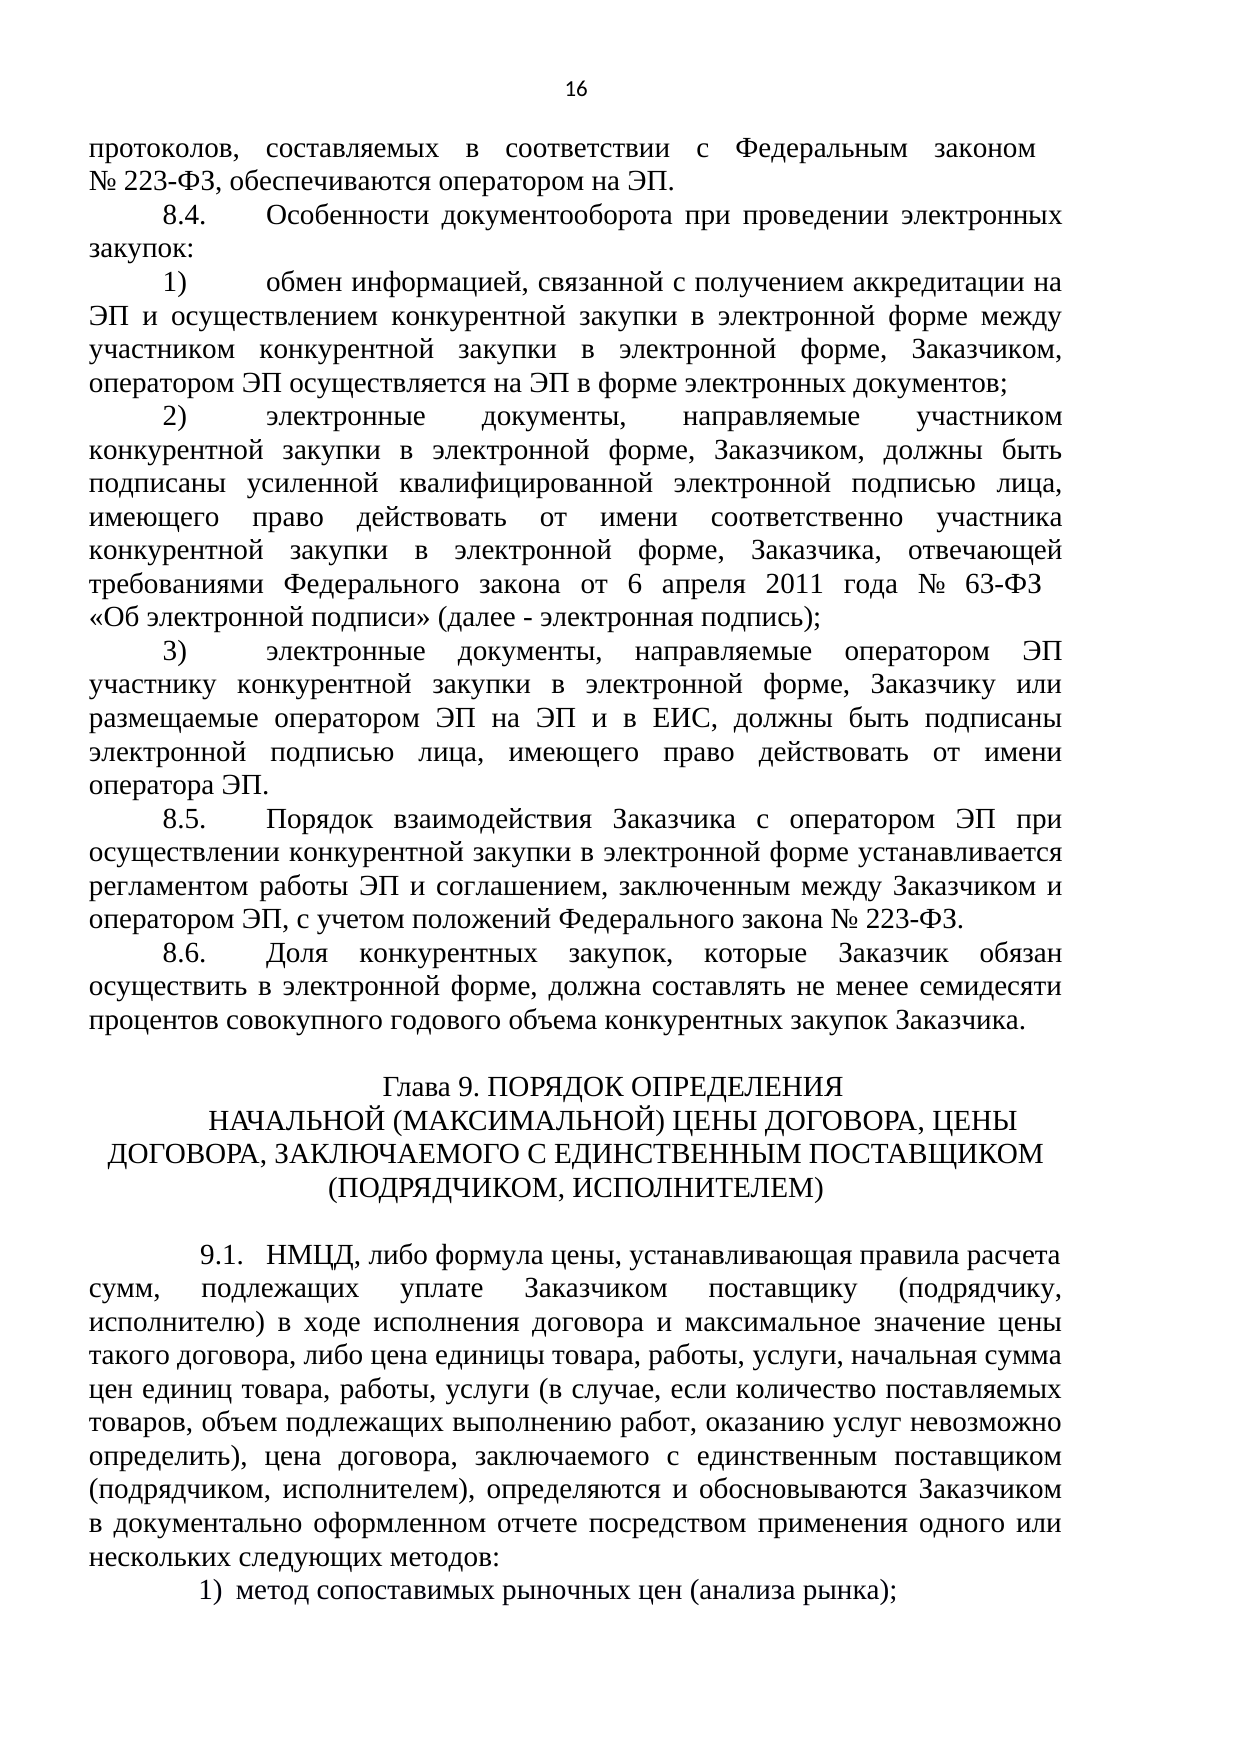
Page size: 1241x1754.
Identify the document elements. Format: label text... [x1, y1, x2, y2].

list Доля конкурентных закупок, которые Заказчик обязан осуществить в электронной форме, должна составлять не менее семидесяти процентов совокупного годового объема конкурентных закупок Заказчика. [89, 935, 1063, 1036]
text Глава 9. ПОРЯДОК ОПРЕДЕЛЕНИЯ [89, 1069, 1063, 1103]
text НАЧАЛЬНОЙ (МАКСИМАЛЬНОЙ) ЦЕНЫ ДОГОВОРА, ЦЕНЫ ДОГОВОРА, ЗАКЛЮЧАЕМОГО С ЕДИНСТВЕННЫМ ПОСТАВЩИКОМ (ПОДРЯДЧИКОМ, ИСПОЛНИТЕЛЕМ) [89, 1103, 1063, 1203]
list Порядок взаимодействия Заказчика с оператором ЭП при осуществлении конкурентной закупки в электронной форме устанавливается регламентом работы ЭП и соглашением, заключенным между Заказчиком и оператором ЭП, с учетом положений Федерального закона № 223-ФЗ. [89, 801, 1063, 935]
list НМЦД, либо формула цены, устанавливающая правила расчета [200, 1237, 1063, 1270]
list метод сопоставимых рыночных цен (анализа рынка); [198, 1572, 1063, 1606]
list Особенности документооборота при проведении электронных закупок: [89, 197, 1063, 264]
text сумм, подлежащих уплате Заказчиком поставщику (подрядчику, исполнителю) в ходе исполнения договора и максимальное значение цены такого договора, либо цена единицы товара, работы, услуги, начальная сумма цен единиц товара, работы, услуги (в случае, если количество поставляемых товаров, объем подлежащих выполнению работ, оказанию услуг невозможно определить), цена договора, заключаемого с единственным поставщиком (подрядчиком, исполнителем), определяются и обосновываются Заказчиком в документально оформленном отчете посредством применения одного или нескольких следующих методов: [89, 1270, 1063, 1572]
list обмен информацией, связанной с получением аккредитации на ЭП и осуществлением конкурентной закупки в электронной форме между участником конкурентной закупки в электронной форме, Заказчиком, оператором ЭП осуществляется на ЭП в форме электронных документов; [89, 264, 1063, 398]
list электронные документы, направляемые участником конкурентной закупки в электронной форме, Заказчиком, должны быть подписаны усиленной квалифицированной электронной подписью лица, имеющего право действовать от имени соответственно участника конкурентной закупки в электронной форме, Заказчика, отвечающей требованиями Федерального закона от 6 апреля 2011 года № 63-ФЗ «Об электронной подписи» (далее - электронная подпись); [89, 398, 1063, 633]
list электронные документы, направляемые оператором ЭП участнику конкурентной закупки в электронной форме, Заказчику или размещаемые оператором ЭП на ЭП и в ЕИС, должны быть подписаны электронной подписью лица, имеющего право действовать от имени оператора ЭП. [89, 633, 1063, 801]
